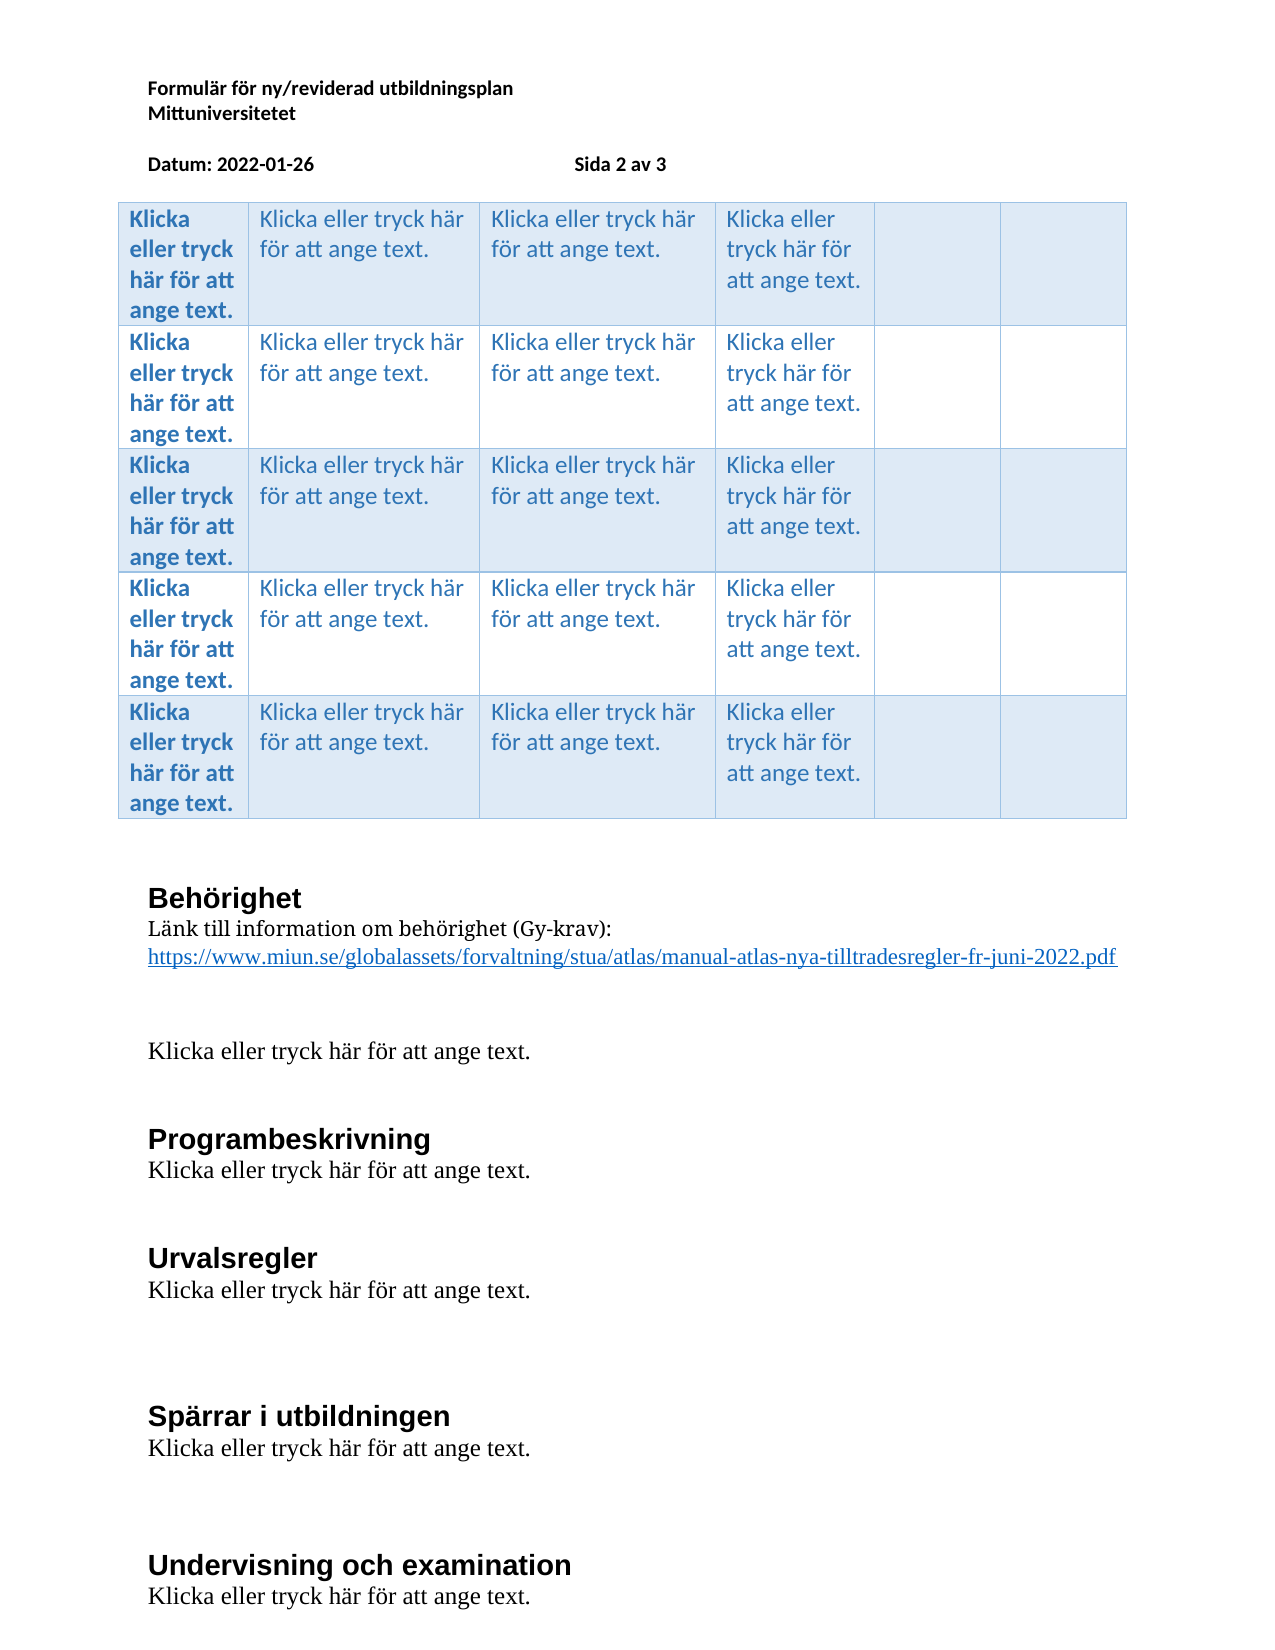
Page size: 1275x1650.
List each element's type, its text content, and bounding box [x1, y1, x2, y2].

table_cell [1001, 696, 1126, 818]
subtitle Urvalsregler [148, 1242, 1127, 1275]
table_cell [1001, 449, 1126, 571]
table_cell [1001, 573, 1126, 694]
table_cell [875, 573, 1000, 694]
table_cell [875, 326, 1000, 448]
subtitle Behörighet [148, 881, 1127, 914]
subtitle Programbeskrivning [148, 1122, 1127, 1156]
subtitle Undervisning och examination [148, 1548, 1127, 1581]
text Länk till information om behörighet (Gy-krav): https://www.miun.se/globalassets/forvaltning/stua/atlas/manual-atlas-nya-tilltradesregler-fr-juni-2022.pdf [148, 914, 1127, 969]
table_cell [1001, 203, 1126, 325]
table_cell [875, 203, 1000, 325]
table_cell [1001, 326, 1126, 448]
table_cell [875, 449, 1000, 571]
subtitle Spärrar i utbildningen [148, 1399, 1127, 1433]
table_cell [875, 696, 1000, 818]
